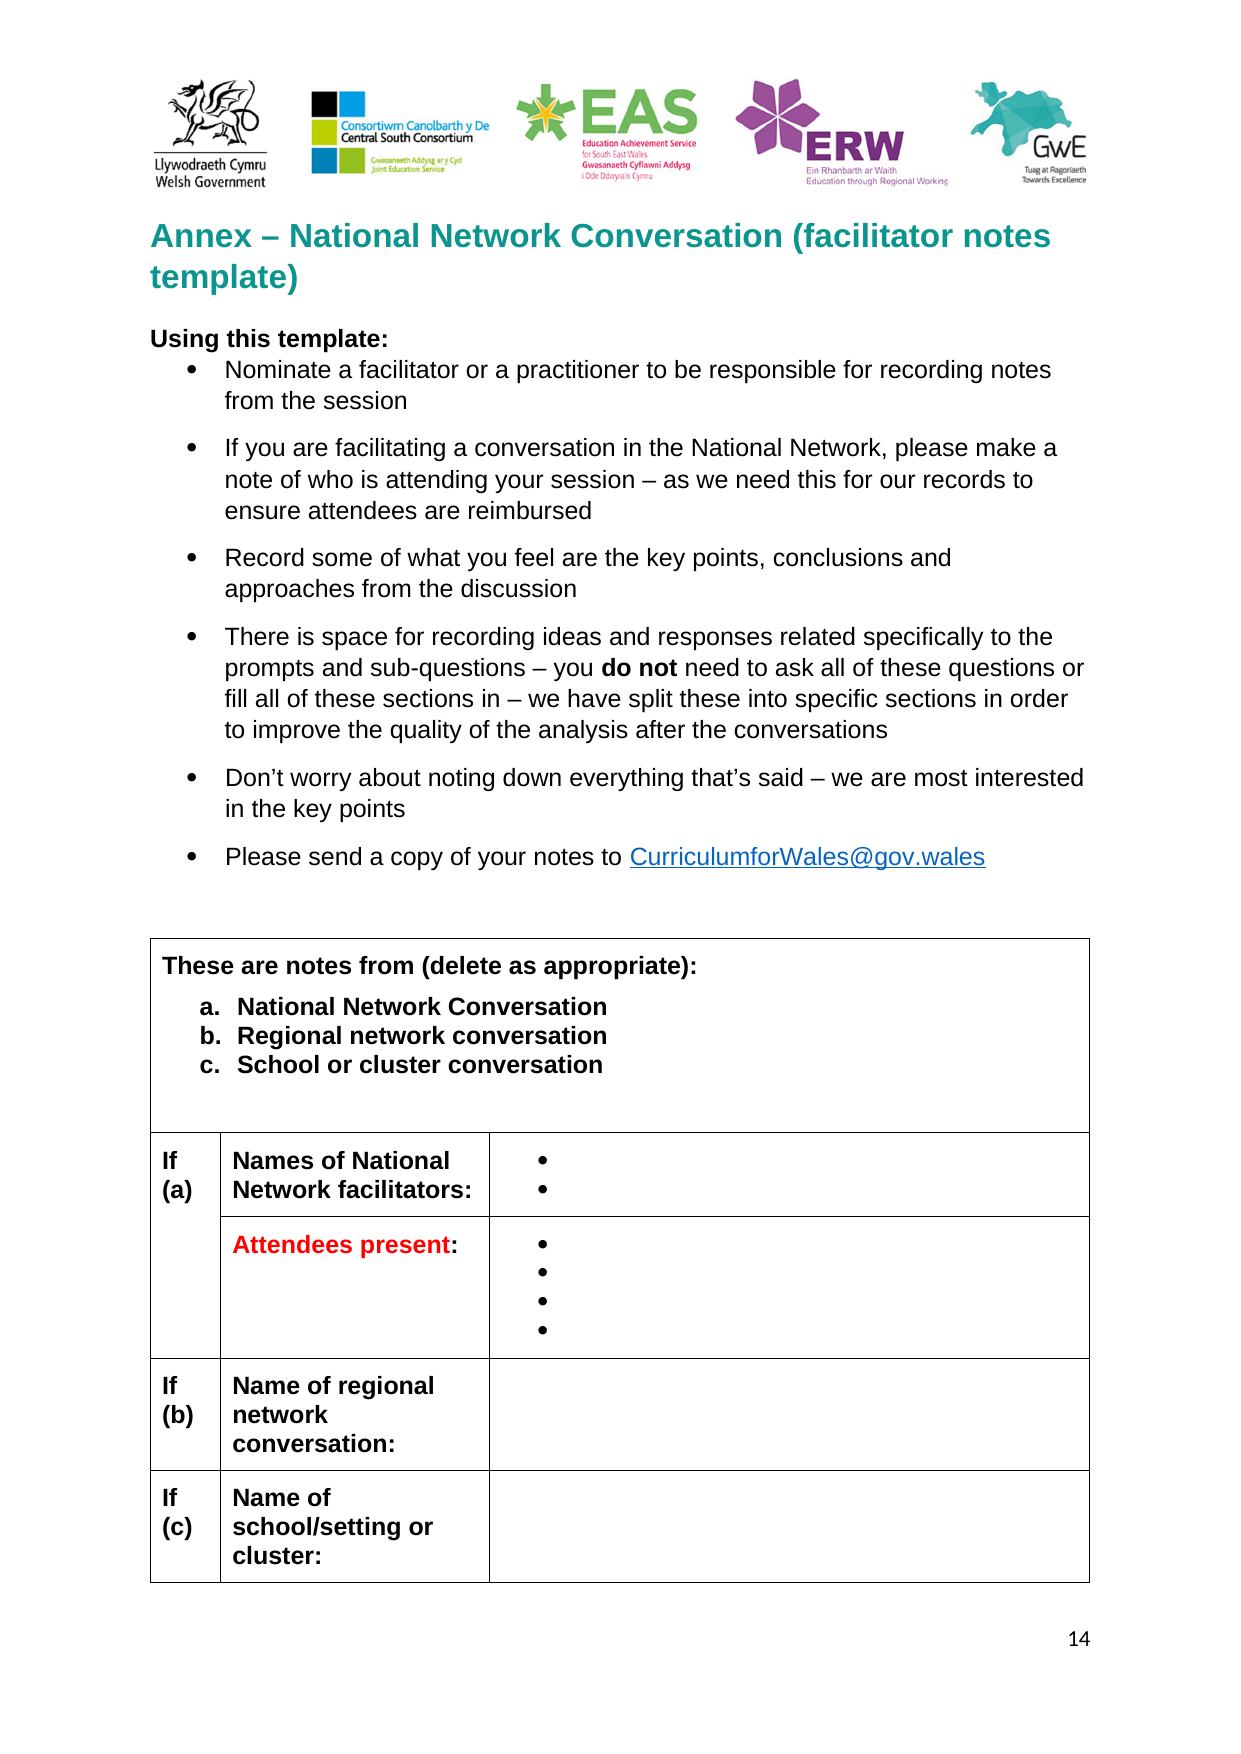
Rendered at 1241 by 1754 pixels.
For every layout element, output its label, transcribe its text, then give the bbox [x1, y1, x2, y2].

picture [150, 73, 1091, 191]
table_cell Attendees present: [221, 1217, 489, 1357]
table_cell [490, 1217, 1089, 1357]
list Don’t worry about noting down everything that’s said – we are most interested in the key points [187, 763, 1090, 823]
table_cell [490, 1359, 1089, 1470]
table_cell [490, 1471, 1089, 1582]
list Please send a copy of your notes to CurriculumforWales@gov.wales [187, 842, 1090, 871]
list Nominate a facilitator or a practitioner to be responsible for recording notes from the session [187, 354, 1090, 414]
subtitle Annex – National Network Conversation (facilitator notes template) [150, 216, 1090, 296]
table_cell If (c) [151, 1471, 220, 1582]
table_cell Name of regional network conversation: [221, 1359, 489, 1470]
table_cell Name of school/setting or cluster: [221, 1471, 489, 1582]
table_cell If (a) [151, 1133, 220, 1357]
text Using this template: [150, 323, 1090, 352]
table_cell [490, 1133, 1089, 1216]
list Record some of what you feel are the key points, conclusions and approaches from the discussion [187, 543, 1090, 603]
list There is space for recording ideas and responses related specifically to the prompts and sub-questions – you do not need to ask all of these questions or fill all of these sections in – we have split these into specific sections in order to improve the quality of the analysis after the conversations [187, 622, 1090, 744]
table_cell Names of National Network facilitators: [221, 1133, 489, 1216]
table_cell If (b) [151, 1359, 220, 1470]
table_header These are notes from (delete as appropriate): National Network Conversation Regional network conversation School or cluster conversation [151, 939, 1089, 1132]
list If you are facilitating a conversation in the National Network, please make a note of who is attending your session – as we need this for our records to ensure attendees are reimbursed [187, 433, 1090, 524]
